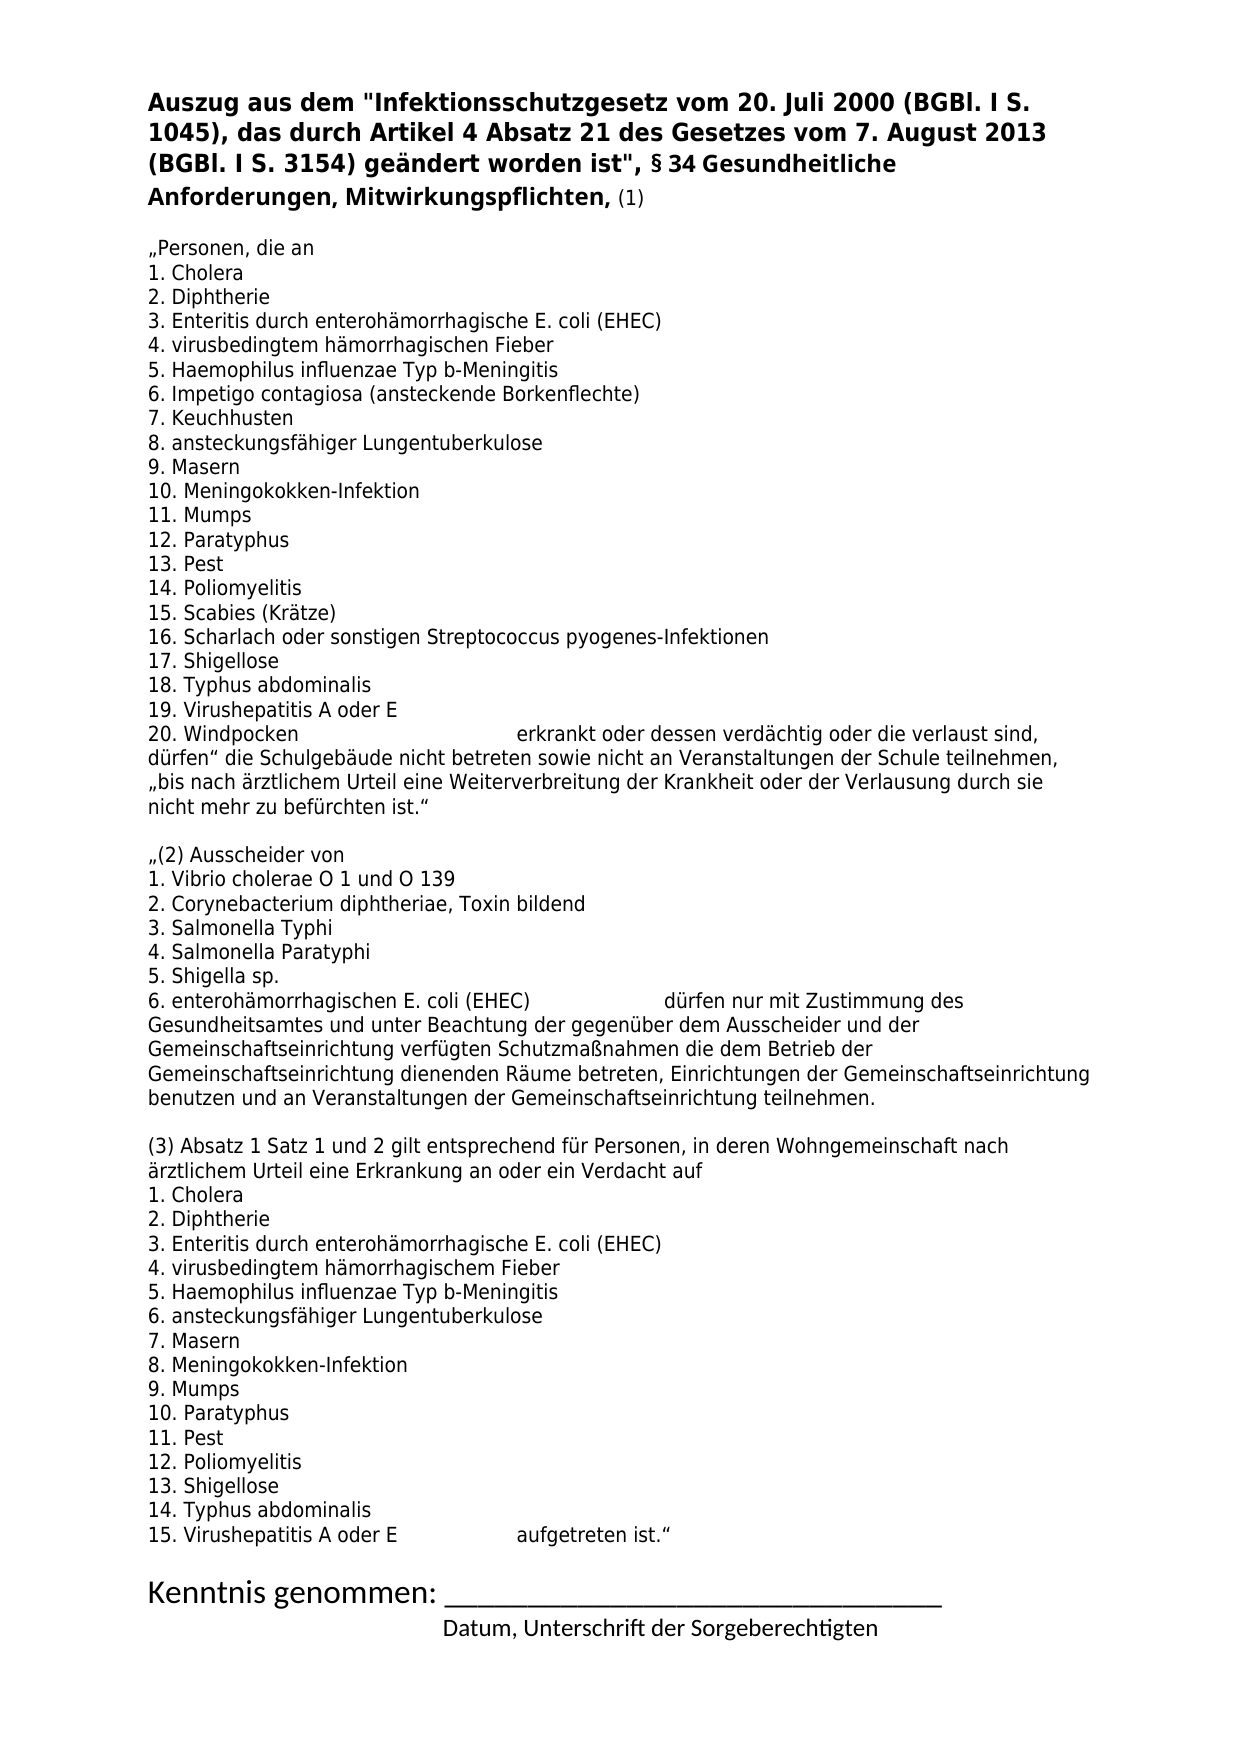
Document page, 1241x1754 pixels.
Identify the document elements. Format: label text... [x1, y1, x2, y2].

text 3. Enteritis durch enterohämorrhagische E. coli (EHEC) [148, 309, 1092, 333]
text „Personen, die an [148, 236, 1092, 261]
text 1. Cholera [148, 261, 1092, 285]
text 9. Masern [148, 455, 1092, 479]
text 2. Diphtherie [148, 285, 1092, 309]
text Kenntnis genommen: ______________________________ [148, 1571, 1092, 1612]
text 15. Virushepatitis A oder E aufgetreten ist.“ [148, 1523, 1092, 1547]
text 12. Poliomyelitis [148, 1450, 1092, 1474]
text 4. virusbedingtem hämorrhagischem Fieber [148, 1256, 1092, 1280]
text 4. virusbedingtem hämorrhagischen Fieber [148, 333, 1092, 358]
text 6. Impetigo contagiosa (ansteckende Borkenflechte) [148, 382, 1092, 406]
text 1. Vibrio cholerae O 1 und O 139 [148, 867, 1092, 892]
text 17. Shigellose [148, 649, 1092, 673]
text 2. Corynebacterium diphtheriae, Toxin bildend [148, 892, 1092, 916]
text 4. Salmonella Paratyphi [148, 940, 1092, 964]
text 19. Virushepatitis A oder E [148, 698, 1092, 722]
text (3) Absatz 1 Satz 1 und 2 gilt entsprechend für Personen, in deren Wohngemeinschaft nach ärztlichem Urteil eine Erkrankung an oder ein Verdacht auf [148, 1134, 1092, 1183]
text 8. ansteckungsfähiger Lungentuberkulose [148, 431, 1092, 455]
text 12. Paratyphus [148, 528, 1092, 552]
text „(2) Ausscheider von [148, 843, 1092, 867]
text 11. Pest [148, 1426, 1092, 1450]
text 11. Mumps [148, 503, 1092, 528]
text 10. Meningokokken-Infektion [148, 479, 1092, 503]
text 20. Windpocken erkrankt oder dessen verdächtig oder die verlaust sind, dürfen“ die Schulgebäude nicht betreten sowie nicht an Veranstaltungen der Schule teilnehmen, „bis nach ärztlichem Urteil eine Weiterverbreitung der Krankheit oder der Verlausung durch sie nicht mehr zu befürchten ist.“ [148, 722, 1092, 819]
text 7. Masern [148, 1329, 1092, 1353]
text 5. Haemophilus influenzae Typ b-Meningitis [148, 358, 1092, 382]
text 13. Pest [148, 552, 1092, 576]
text 15. Scabies (Krätze) [148, 601, 1092, 625]
text 2. Diphtherie [148, 1207, 1092, 1232]
text 3. Salmonella Typhi [148, 916, 1092, 940]
text 6. ansteckungsfähiger Lungentuberkulose [148, 1304, 1092, 1329]
text Datum, Unterschrift der Sorgeberechtigten [148, 1612, 1092, 1643]
text 5. Shigella sp. [148, 964, 1092, 989]
text 16. Scharlach oder sonstigen Streptococcus pyogenes-Infektionen [148, 625, 1092, 649]
text 14. Poliomyelitis [148, 576, 1092, 601]
text 3. Enteritis durch enterohämorrhagische E. coli (EHEC) [148, 1232, 1092, 1256]
text 13. Shigellose [148, 1474, 1092, 1498]
text 7. Keuchhusten [148, 406, 1092, 431]
text 5. Haemophilus influenzae Typ b-Meningitis [148, 1280, 1092, 1304]
text 1. Cholera [148, 1183, 1092, 1207]
text 10. Paratyphus [148, 1401, 1092, 1426]
text Auszug aus dem "Infektionsschutzgesetz vom 20. Juli 2000 (BGBl. I S. 1045), das durch Artikel 4 Absatz 21 des Gesetzes vom 7. August 2013 (BGBl. I S. 3154) geändert worden ist", § 34 Gesundheitliche Anforderungen, Mitwirkungspflichten, (1) [148, 89, 1092, 212]
text 14. Typhus abdominalis [148, 1498, 1092, 1523]
text 9. Mumps [148, 1377, 1092, 1401]
text 8. Meningokokken-Infektion [148, 1353, 1092, 1377]
text 18. Typhus abdominalis [148, 673, 1092, 698]
text 6. enterohämorrhagischen E. coli (EHEC) dürfen nur mit Zustimmung des Gesundheitsamtes und unter Beachtung der gegenüber dem Ausscheider und der Gemeinschaftseinrichtung verfügten Schutzmaßnahmen die dem Betrieb der Gemeinschaftseinrichtung dienenden Räume betreten, Einrichtungen der Gemeinschaftseinrichtung benutzen und an Veranstaltungen der Gemeinschaftseinrichtung teilnehmen. [148, 989, 1092, 1110]
